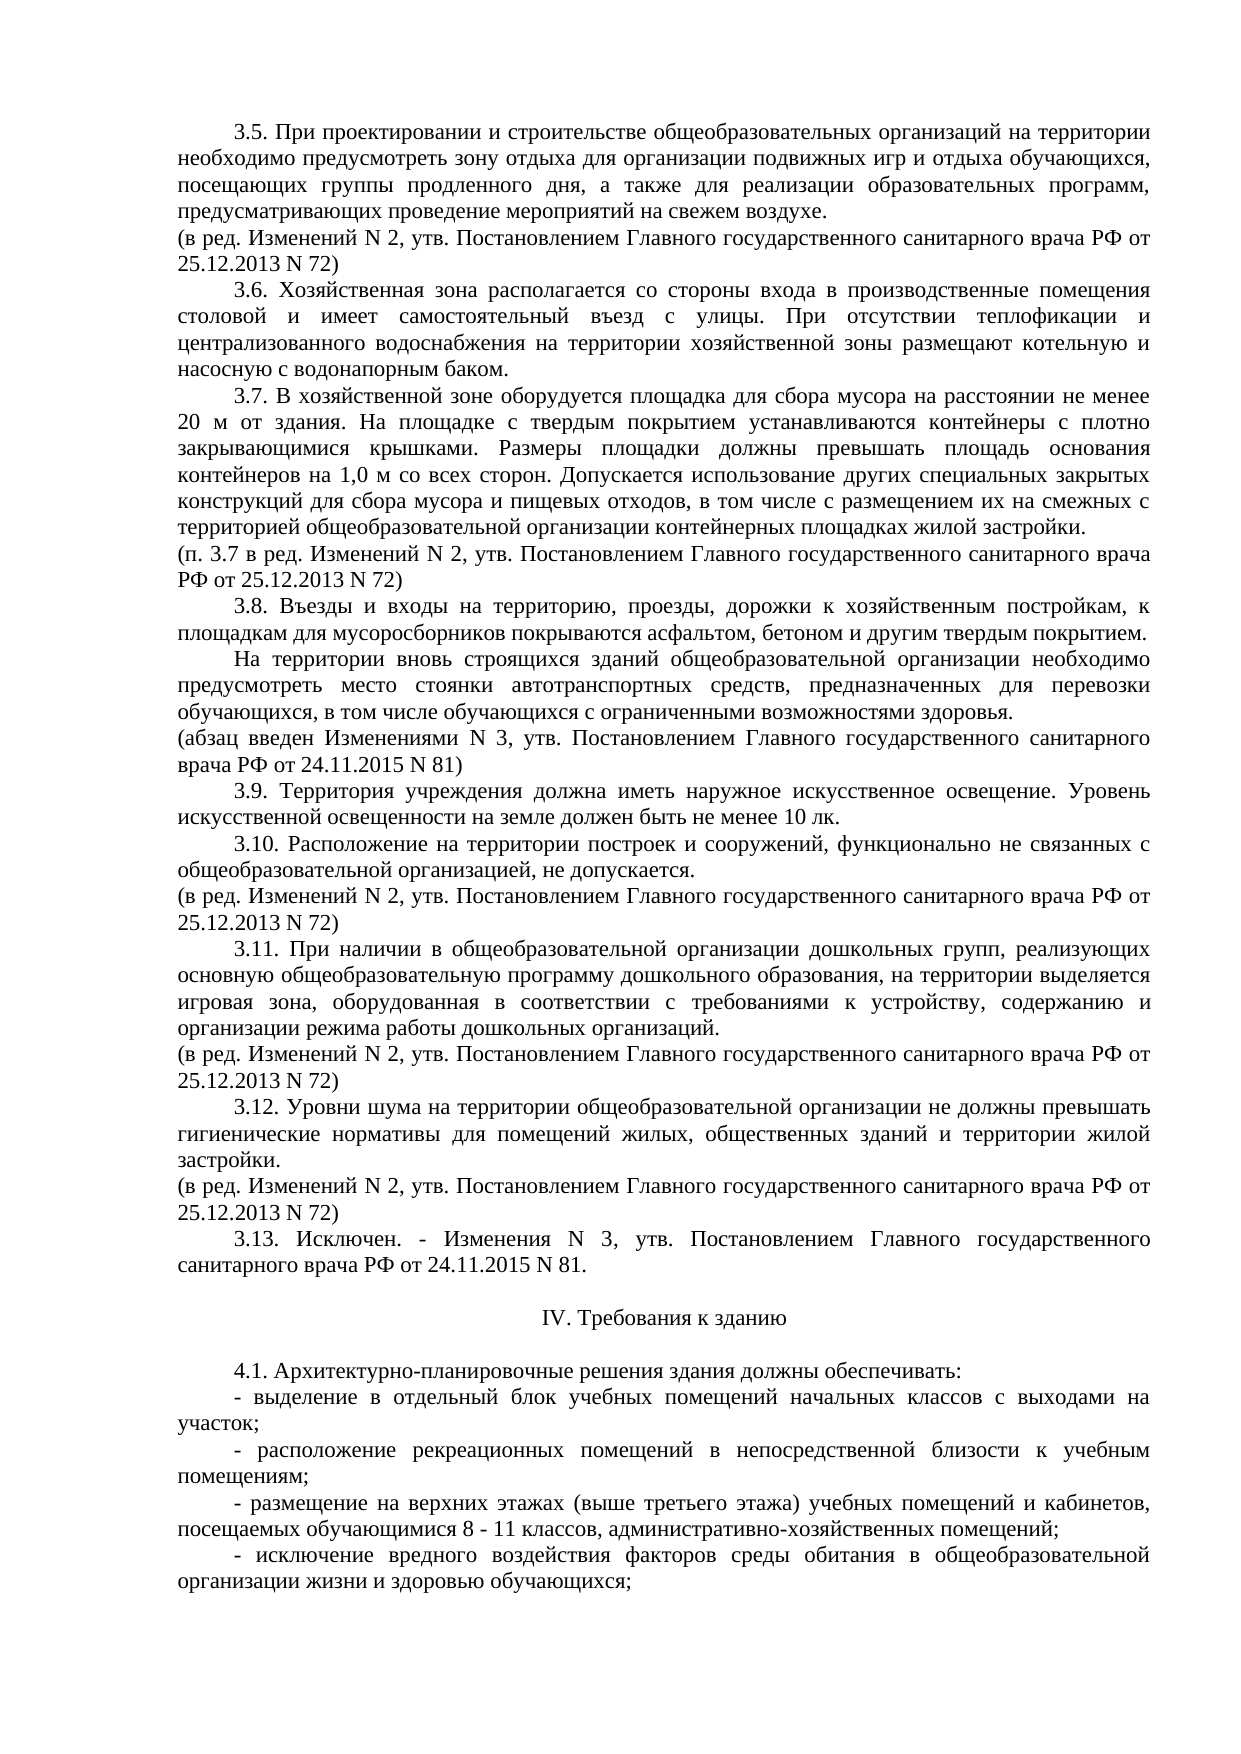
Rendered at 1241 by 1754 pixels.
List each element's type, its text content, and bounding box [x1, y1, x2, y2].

text (в ред. Изменений N 2, утв. Постановлением Главного государственного санитарного врача РФ от 25.12.2013 N 72) [177, 1172, 1152, 1225]
text 4.1. Архитектурно-планировочные решения здания должны обеспечивать: [177, 1357, 1152, 1383]
text (п. 3.7 в ред. Изменений N 2, утв. Постановлением Главного государственного санитарного врача РФ от 25.12.2013 N 72) [177, 540, 1152, 592]
text - размещение на верхних этажах (выше третьего этажа) учебных помещений и кабинетов, посещаемых обучающимися 8 - 11 классов, административно-хозяйственных помещений; [177, 1488, 1152, 1541]
text (в ред. Изменений N 2, утв. Постановлением Главного государственного санитарного врача РФ от 25.12.2013 N 72) [177, 223, 1152, 276]
text 3.5. При проектировании и строительстве общеобразовательных организаций на территории необходимо предусмотреть зону отдыха для организации подвижных игр и отдыха обучающихся, посещающих группы продленного дня, а также для реализации образовательных программ, предусматривающих проведение мероприятий на свежем воздухе. [177, 118, 1152, 223]
text (в ред. Изменений N 2, утв. Постановлением Главного государственного санитарного врача РФ от 25.12.2013 N 72) [177, 1041, 1152, 1093]
text 3.8. Въезды и входы на территорию, проезды, дорожки к хозяйственным постройкам, к площадкам для мусоросборников покрываются асфальтом, бетоном и другим твердым покрытием. [177, 592, 1152, 645]
text - исключение вредного воздействия факторов среды обитания в общеобразовательной организации жизни и здоровью обучающихся; [177, 1541, 1152, 1594]
text (в ред. Изменений N 2, утв. Постановлением Главного государственного санитарного врача РФ от 25.12.2013 N 72) [177, 882, 1152, 935]
text IV. Требования к зданию [177, 1304, 1152, 1330]
text 3.7. В хозяйственной зоне оборудуется площадка для сбора мусора на расстоянии не менее 20 м от здания. На площадке с твердым покрытием устанавливаются контейнеры с плотно закрывающимися крышками. Размеры площадки должны превышать площадь основания контейнеров на 1,0 м со всех сторон. Допускается использование других специальных закрытых конструкций для сбора мусора и пищевых отходов, в том числе с размещением их на смежных с территорией общеобразовательной организации контейнерных площадках жилой застройки. [177, 382, 1152, 540]
text - расположение рекреационных помещений в непосредственной близости к учебным помещениям; [177, 1436, 1152, 1488]
text 3.6. Хозяйственная зона располагается со стороны входа в производственные помещения столовой и имеет самостоятельный въезд с улицы. При отсутствии теплофикации и централизованного водоснабжения на территории хозяйственной зоны размещают котельную и насосную с водонапорным баком. [177, 276, 1152, 382]
text 3.10. Расположение на территории построек и сооружений, функционально не связанных с общеобразовательной организацией, не допускается. [177, 830, 1152, 882]
text 3.9. Территория учреждения должна иметь наружное искусственное освещение. Уровень искусственной освещенности на земле должен быть не менее 10 лк. [177, 777, 1152, 830]
text (абзац введен Изменениями N 3, утв. Постановлением Главного государственного санитарного врача РФ от 24.11.2015 N 81) [177, 724, 1152, 777]
text На территории вновь строящихся зданий общеобразовательной организации необходимо предусмотреть место стоянки автотранспортных средств, предназначенных для перевозки обучающихся, в том числе обучающихся с ограниченными возможностями здоровья. [177, 645, 1152, 724]
text - выделение в отдельный блок учебных помещений начальных классов с выходами на участок; [177, 1383, 1152, 1436]
text 3.12. Уровни шума на территории общеобразовательной организации не должны превышать гигиенические нормативы для помещений жилых, общественных зданий и территории жилой застройки. [177, 1093, 1152, 1172]
text 3.11. При наличии в общеобразовательной организации дошкольных групп, реализующих основную общеобразовательную программу дошкольного образования, на территории выделяется игровая зона, оборудованная в соответствии с требованиями к устройству, содержанию и организации режима работы дошкольных организаций. [177, 935, 1152, 1041]
text 3.13. Исключен. - Изменения N 3, утв. Постановлением Главного государственного санитарного врача РФ от 24.11.2015 N 81. [177, 1225, 1152, 1278]
